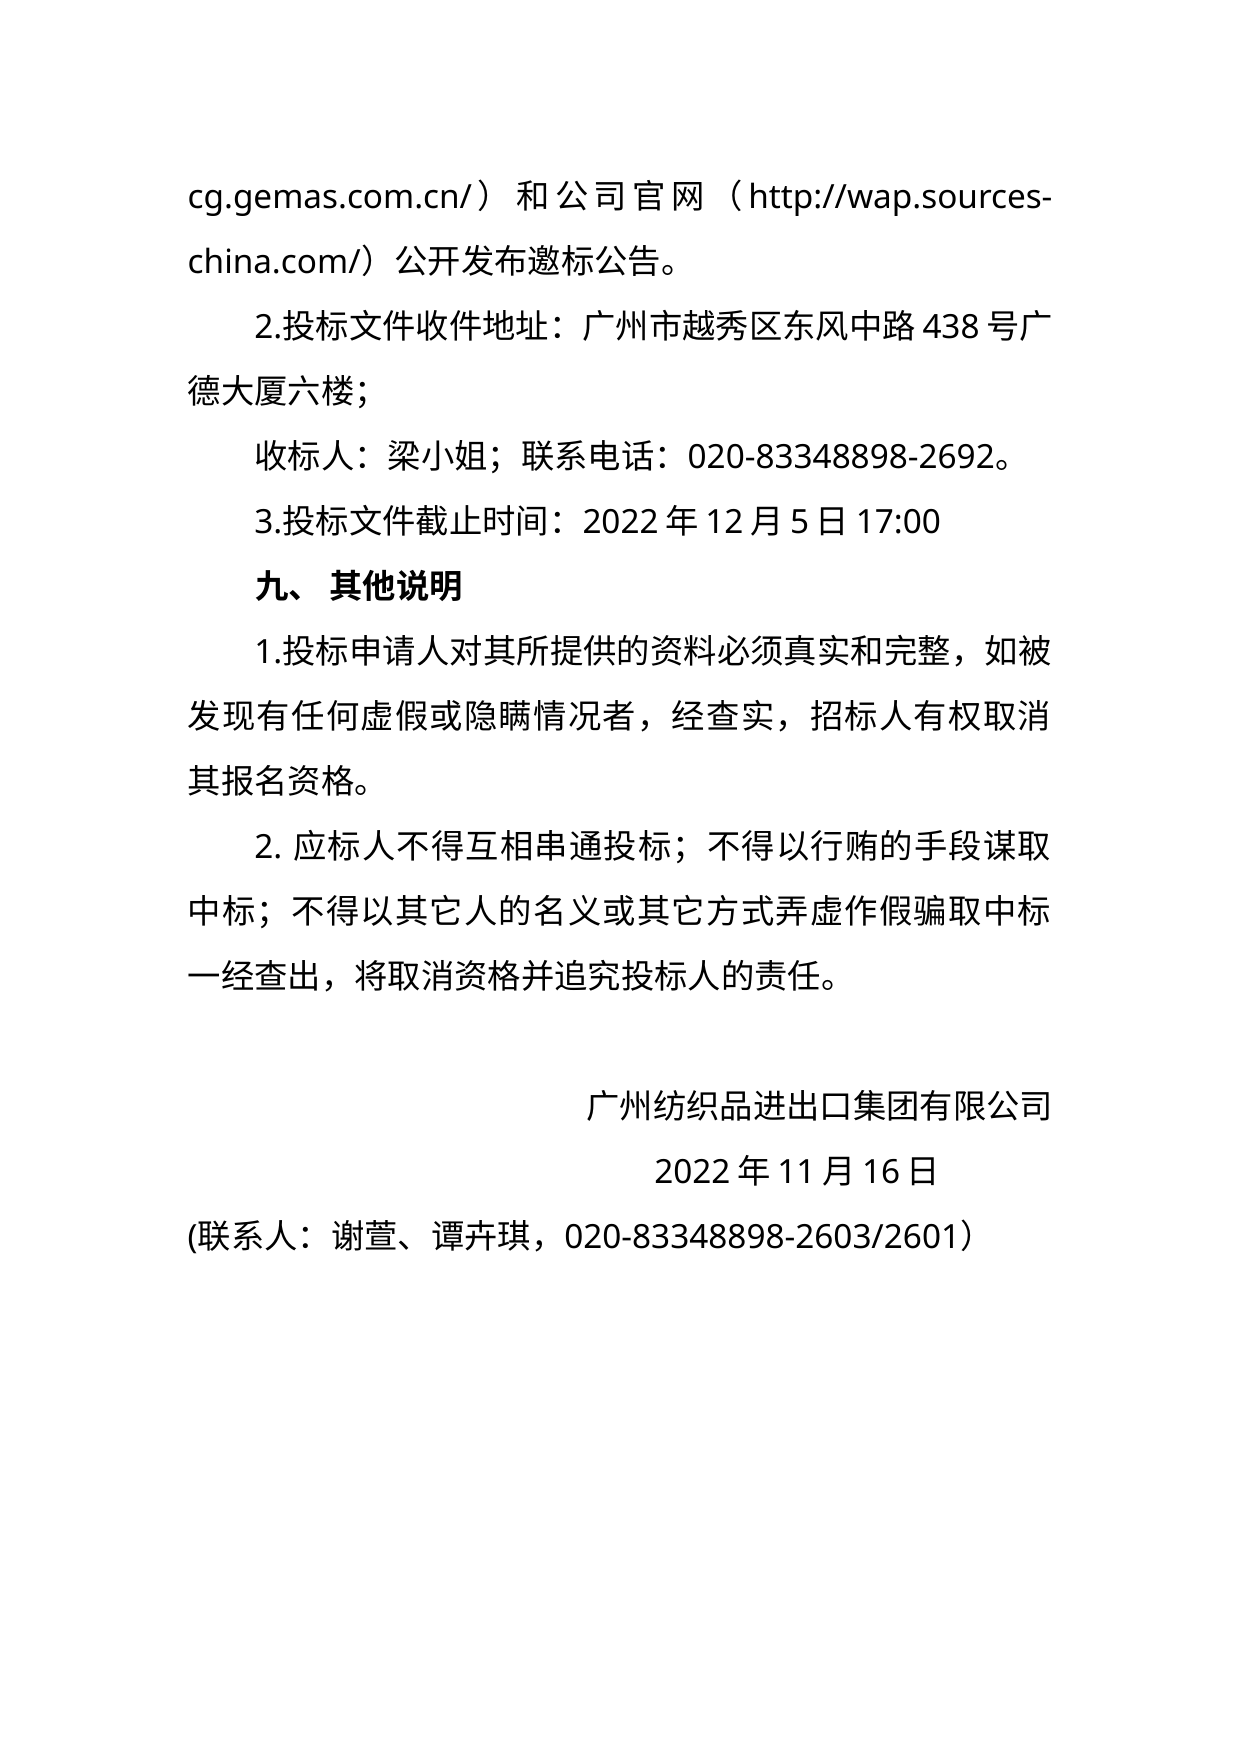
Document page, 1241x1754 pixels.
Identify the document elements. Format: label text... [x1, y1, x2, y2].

text 九、 其他说明 [187, 552, 1053, 617]
text 收标人：梁小姐；联系电话：020-83348898-2692。 [187, 422, 1053, 487]
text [187, 162, 1053, 292]
text 1.投标申请人对其所提供的资料必须真实和完整，如被发现有任何虚假或隐瞒情况者，经查实，招标人有权取消其报名资格。 [187, 617, 1053, 812]
text 3.投标文件截止时间：2022年12月5日17:00 [187, 487, 1053, 552]
text 广州纺织品进出口集团有限公司 [187, 1072, 1053, 1137]
text 2. 应标人不得互相串通投标；不得以行贿的手段谋取中标；不得以其它人的名义或其它方式弄虚作假骗取中标。一经查出，将取消资格并追究投标人的责任。 [187, 812, 1053, 1007]
text 2022年11月16日 [187, 1137, 994, 1202]
text (联系人：谢萱、谭卉琪，020-83348898-2603/2601） [187, 1202, 994, 1267]
text 2.投标文件收件地址：广州市越秀区东风中路438号广德大厦六楼； [187, 292, 1053, 422]
